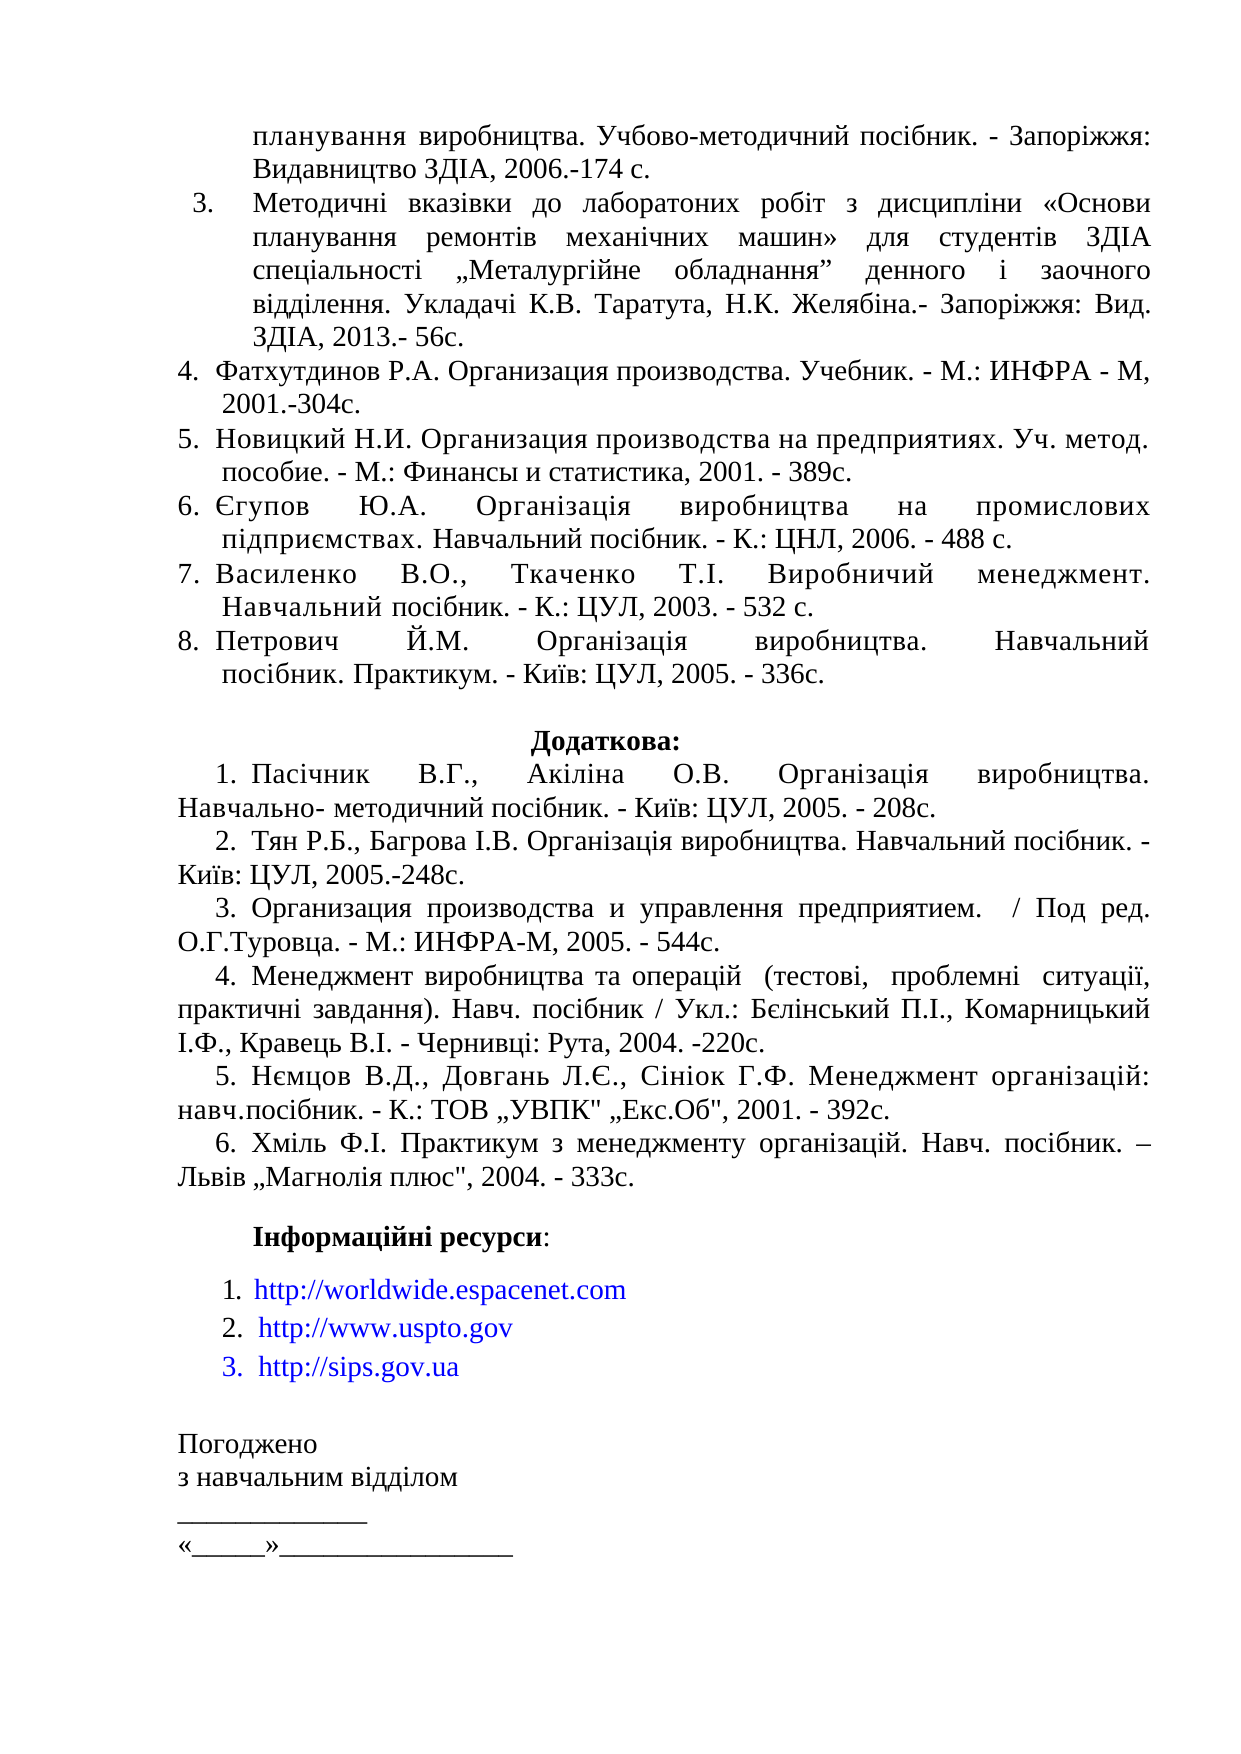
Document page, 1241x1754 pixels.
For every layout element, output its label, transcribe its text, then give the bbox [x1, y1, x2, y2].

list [192, 118, 1152, 185]
list Василенко В.О., Ткаченко Т.І. Виробничий менеджмент. Навчальний посібник. - К.: ЦУЛ, 2003. - 532 с. [177, 556, 1152, 623]
list Новицкий Н.И. Организация производства на предприятиях. Уч. метод. пособие. - М.: Финансы и статистика, 2001. - 389с. [177, 421, 1152, 488]
text 3. http://sips.gov.ua [177, 1349, 1152, 1382]
list Пасічник В.Г., Акіліна О.В. Організація виробництва. Навчально- методичний посібник. - Київ: ЦУЛ, 2005. - 208с. [177, 756, 1152, 823]
list Тян Р.Б., Багрова І.В. Організація виробництва. Навчальний посібник. -Київ: ЦУЛ, 2005.-248с. [177, 823, 1152, 891]
list Інформаційні ресурси: [292, 1227, 1152, 1251]
text 1. http://worldwide.espacenet.com [177, 1272, 1152, 1305]
list Фатхутдинов Р.А. Организация производства. Учебник. - М.: ИНФРА - М, 2001.-304с. [177, 353, 1152, 420]
list Нємцов В.Д., Довгань Л.Є., Сініок Г.Ф. Менеджмент організацій: навч.посібник. - К.: ТОВ „УВПК" „Екс.Об", 2001. - 392с. [177, 1058, 1152, 1125]
list Методичні вказівки до лаборатоних робіт з дисципліни «Основи планування ремонтів механічних машин» для студентів ЗДІА спеціальності „Металургійне обладнання” денного і заочного відділення. Укладачі К.В. Таратута, Н.К. Желябіна.- Запоріжжя: Вид. ЗДІА, 2013.- 56с. [192, 185, 1152, 353]
text _____________ [177, 1493, 1152, 1527]
text Погоджено [177, 1426, 1152, 1459]
list Хміль Ф.І. Практикум з менеджменту організацій. Навч. посібник. – Львів „Магнолія плюс", 2004. - 333с. [177, 1125, 1152, 1192]
list Петрович Й.М. Організація виробництва. Навчальний посібник. Практикум. - Київ: ЦУЛ, 2005. - 336с. [177, 623, 1152, 690]
list Организация производства и управлення предприятием. / Под ред. О.Г.Туровца. - М.: ИНФРА-М, 2005. - 544с. [177, 891, 1152, 958]
text 2. http://www.uspto.gov [177, 1310, 1152, 1344]
text Додаткова: [179, 723, 1152, 756]
list Єгупов Ю.А. Організація виробництва на промислових підприємствах. Навчальний посібник. - К.: ЦНЛ, 2006. - 488 с. [177, 488, 1152, 555]
text «_____»________________ [177, 1527, 1152, 1560]
text з навчальним відділом [177, 1459, 1152, 1493]
list Менеджмент виробництва та операцій (тестові, проблемні ситуації, практичні завдання). Навч. посібник / Укл.: Бєлінський П.І., Комарницький І.Ф., Кравець В.І. - Чернивці: Рута, 2004. -220с. [177, 958, 1152, 1058]
